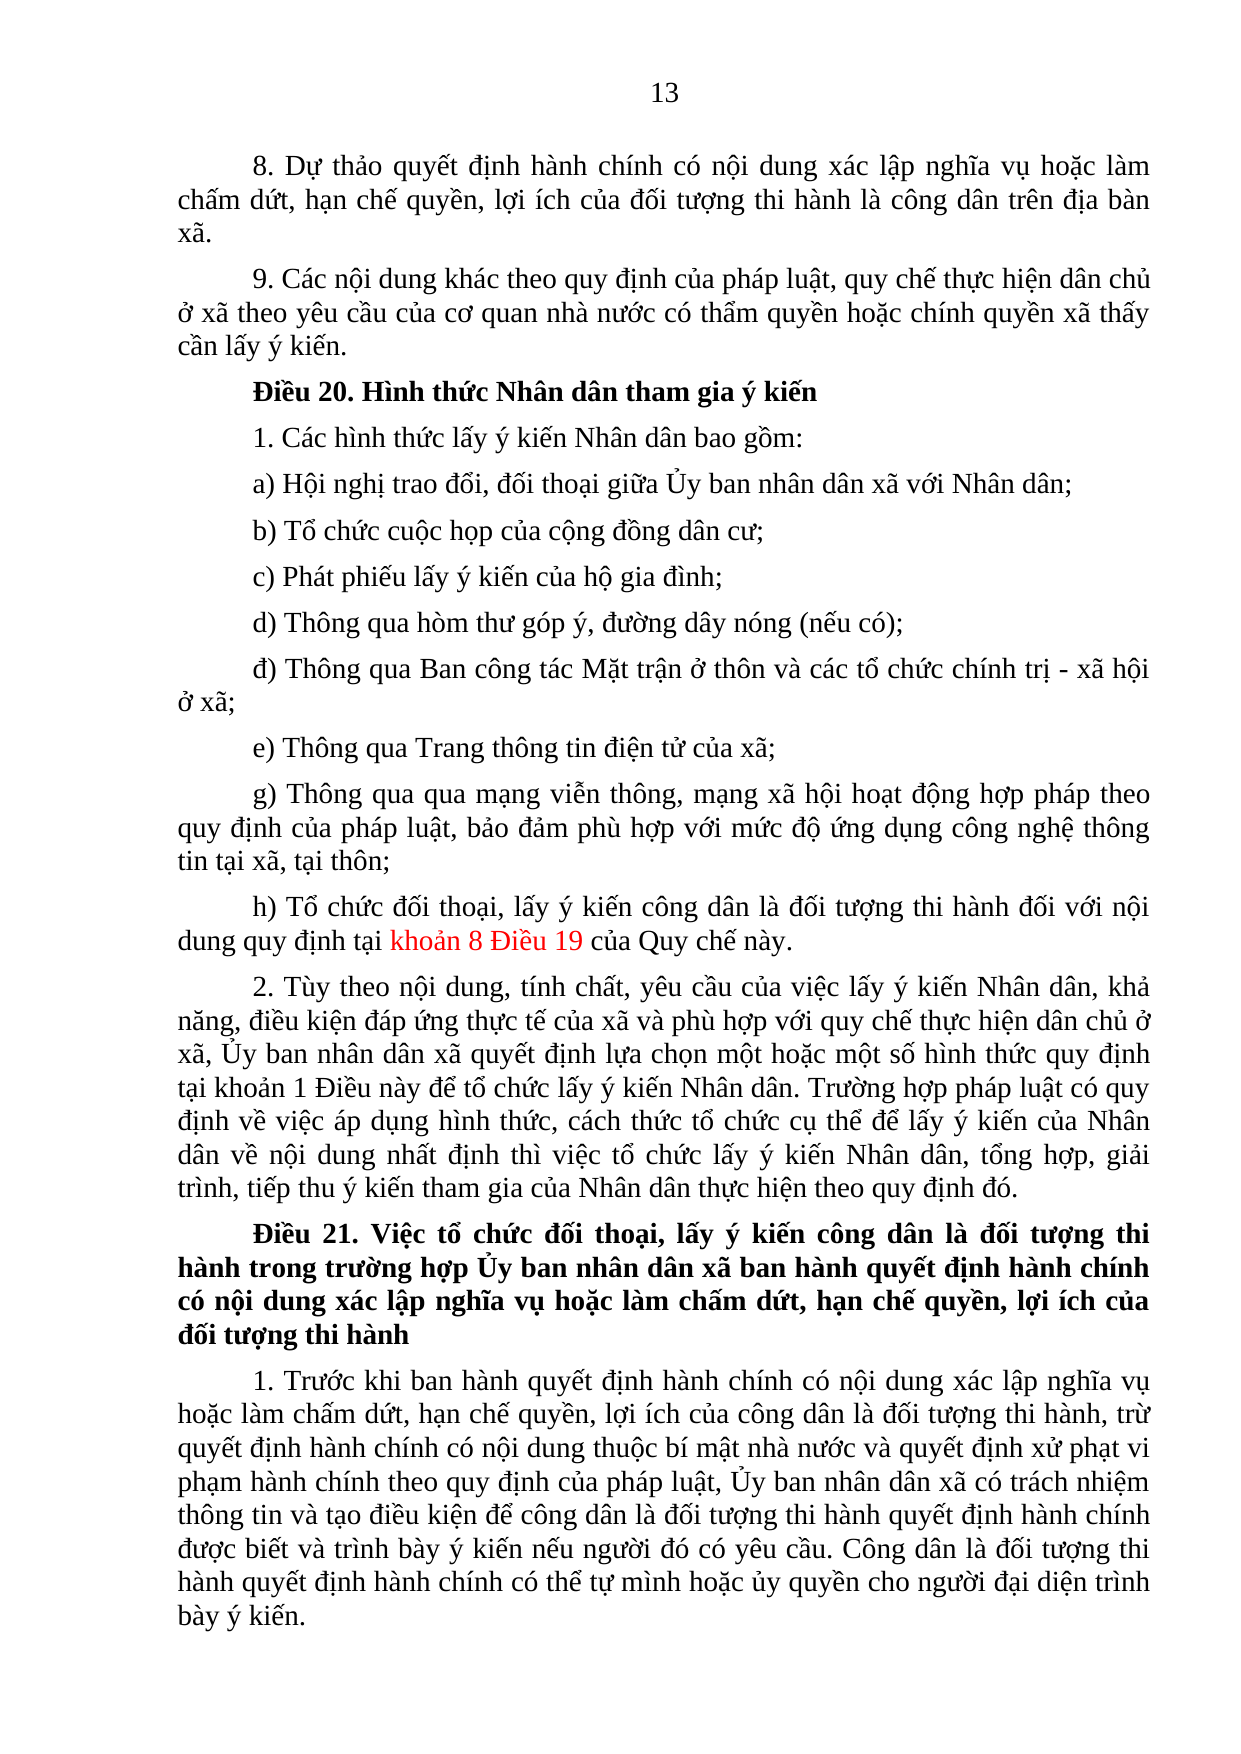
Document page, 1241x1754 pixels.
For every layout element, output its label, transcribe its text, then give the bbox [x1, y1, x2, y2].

text 8. Dự thảo quyết định hành chính có nội dung xác lập nghĩa vụ hoặc làm chấm dứt, hạn chế quyền, lợi ích của đối tượng thi hành là công dân trên địa bàn xã. [177, 148, 1152, 249]
text h) Tổ chức đối thoại, lấy ý kiến công dân là đối tượng thi hành đối với nội dung quy định tại khoản 8 Điều 19 của Quy chế này. [177, 889, 1152, 957]
text 1. Các hình thức lấy ý kiến Nhân dân bao gồm: [177, 421, 1152, 454]
text c) Phát phiếu lấy ý kiến của hộ gia đình; [177, 559, 1152, 592]
text a) Hội nghị trao đổi, đối thoại giữa Ủy ban nhân dân xã với Nhân dân; [177, 467, 1152, 500]
text d) Thông qua hòm thư góp ý, đường dây nóng (nếu có); [177, 605, 1152, 638]
text g) Thông qua qua mạng viễn thông, mạng xã hội hoạt động hợp pháp theo quy định của pháp luật, bảo đảm phù hợp với mức độ ứng dụng công nghệ thông tin tại xã, tại thôn; [177, 776, 1152, 877]
text đ) Thông qua Ban công tác Mặt trận ở thôn và các tổ chức chính trị - xã hội ở xã; [177, 651, 1152, 718]
text 9. Các nội dung khác theo quy định của pháp luật, quy chế thực hiện dân chủ ở xã theo yêu cầu của cơ quan nhà nước có thẩm quyền hoặc chính quyền xã thấy cần lấy ý kiến. [177, 261, 1152, 362]
text Điều 21. Việc tổ chức đối thoại, lấy ý kiến công dân là đối tượng thi hành trong trường hợp Ủy ban nhân dân xã ban hành quyết định hành chính có nội dung xác lập nghĩa vụ hoặc làm chấm dứt, hạn chế quyền, lợi ích của đối tượng thi hành [177, 1216, 1152, 1351]
text b) Tổ chức cuộc họp của cộng đồng dân cư; [177, 513, 1152, 546]
text 1. Trước khi ban hành quyết định hành chính có nội dung xác lập nghĩa vụ hoặc làm chấm dứt, hạn chế quyền, lợi ích của công dân là đối tượng thi hành, trừ quyết định hành chính có nội dung thuộc bí mật nhà nước và quyết định xử phạt vi phạm hành chính theo quy định của pháp luật, Ủy ban nhân dân xã có trách nhiệm thông tin và tạo điều kiện để công dân là đối tượng thi hành quyết định hành chính được biết và trình bày ý kiến nếu người đó có yêu cầu. Công dân là đối tượng thi hành quyết định hành chính có thể tự mình hoặc ủy quyền cho người đại diện trình bày ý kiến. [177, 1363, 1152, 1631]
text e) Thông qua Trang thông tin điện tử của xã; [177, 730, 1152, 764]
text 2. Tùy theo nội dung, tính chất, yêu cầu của việc lấy ý kiến Nhân dân, khả năng, điều kiện đáp ứng thực tế của xã và phù hợp với quy chế thực hiện dân chủ ở xã, Ủy ban nhân dân xã quyết định lựa chọn một hoặc một số hình thức quy định tại khoản 1 Điều này để tổ chức lấy ý kiến Nhân dân. Trường hợp pháp luật có quy định về việc áp dụng hình thức, cách thức tổ chức cụ thể để lấy ý kiến của Nhân dân về nội dung nhất định thì việc tổ chức lấy ý kiến Nhân dân, tổng hợp, giải trình, tiếp thu ý kiến tham gia của Nhân dân thực hiện theo quy định đó. [177, 969, 1152, 1204]
text Điều 20. Hình thức Nhân dân tham gia ý kiến [177, 374, 1152, 408]
